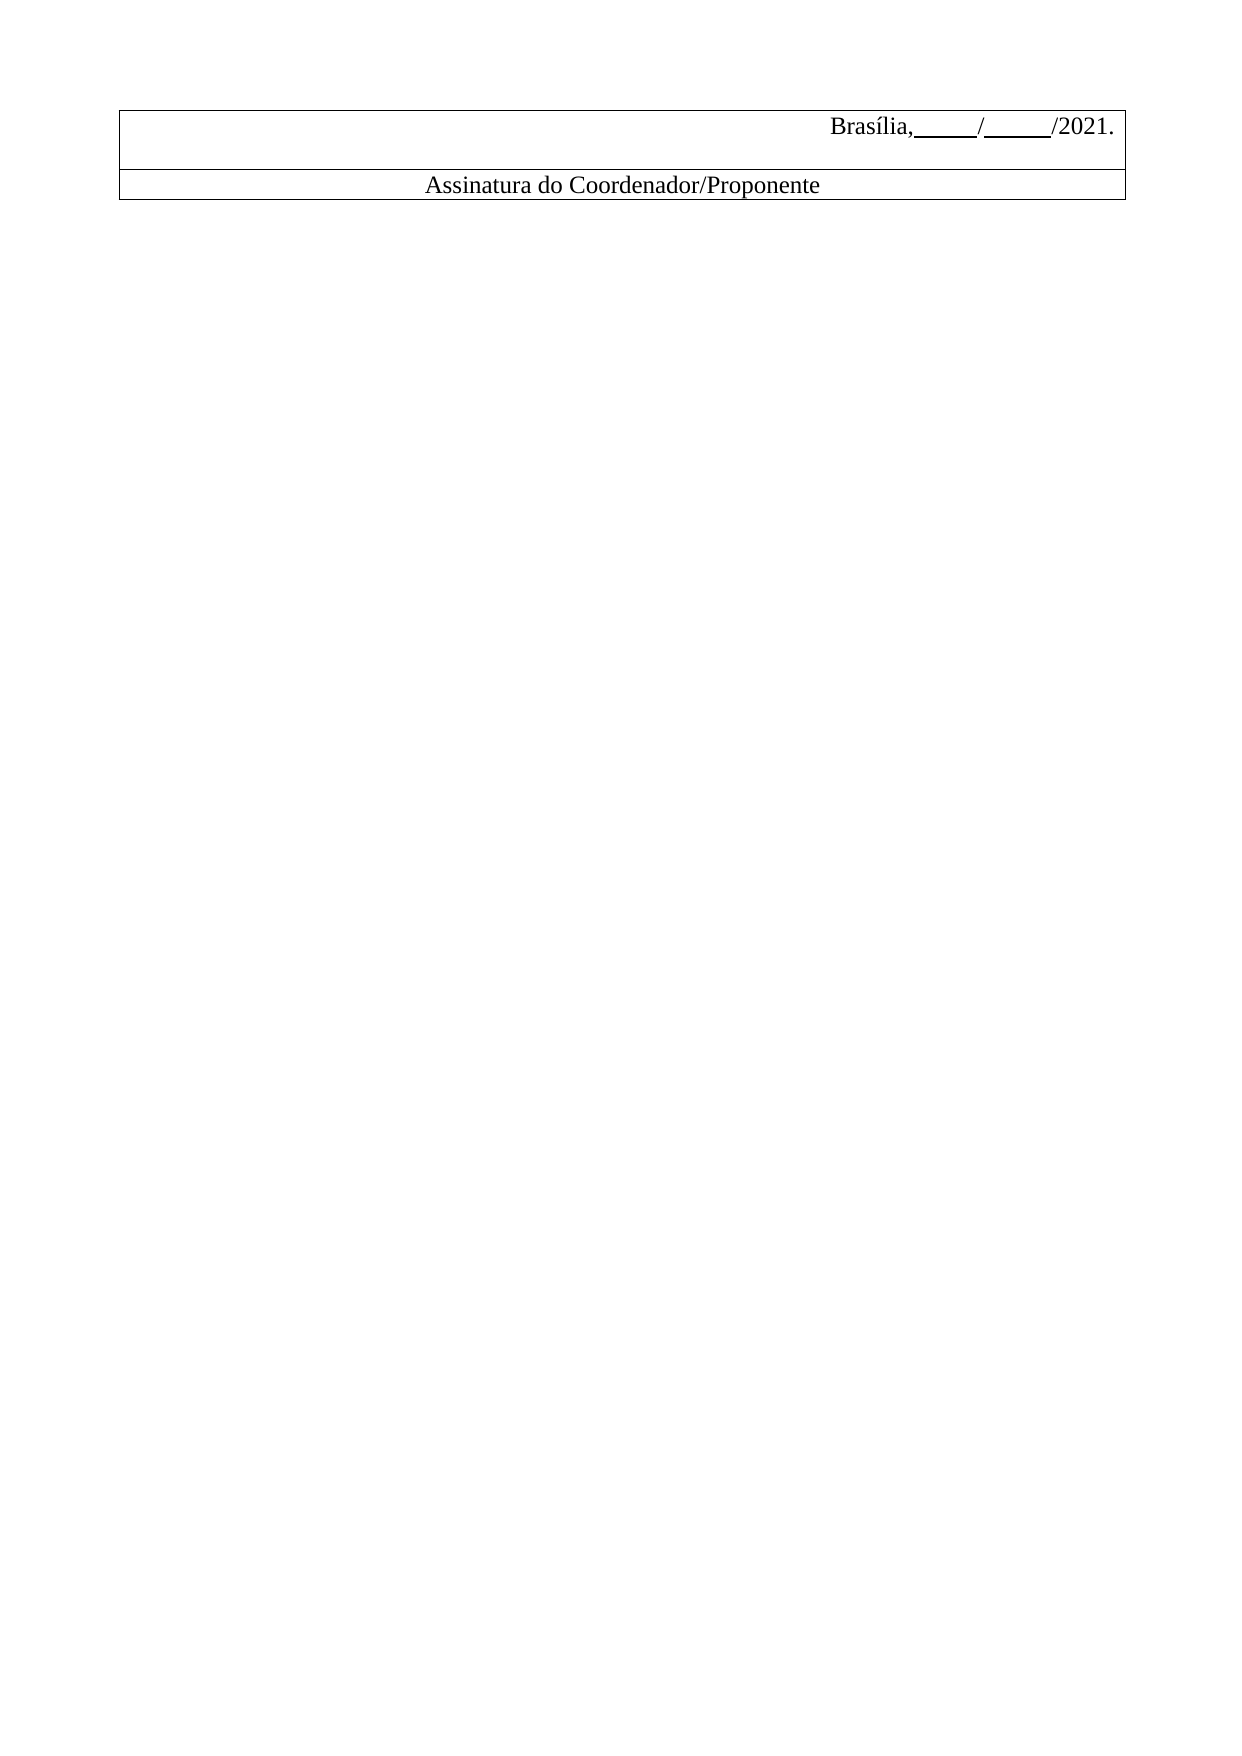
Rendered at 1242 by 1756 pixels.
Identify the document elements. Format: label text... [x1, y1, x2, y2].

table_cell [120, 111, 1125, 169]
table_cell Assinatura do Coordenador/Proponente [120, 170, 1125, 199]
